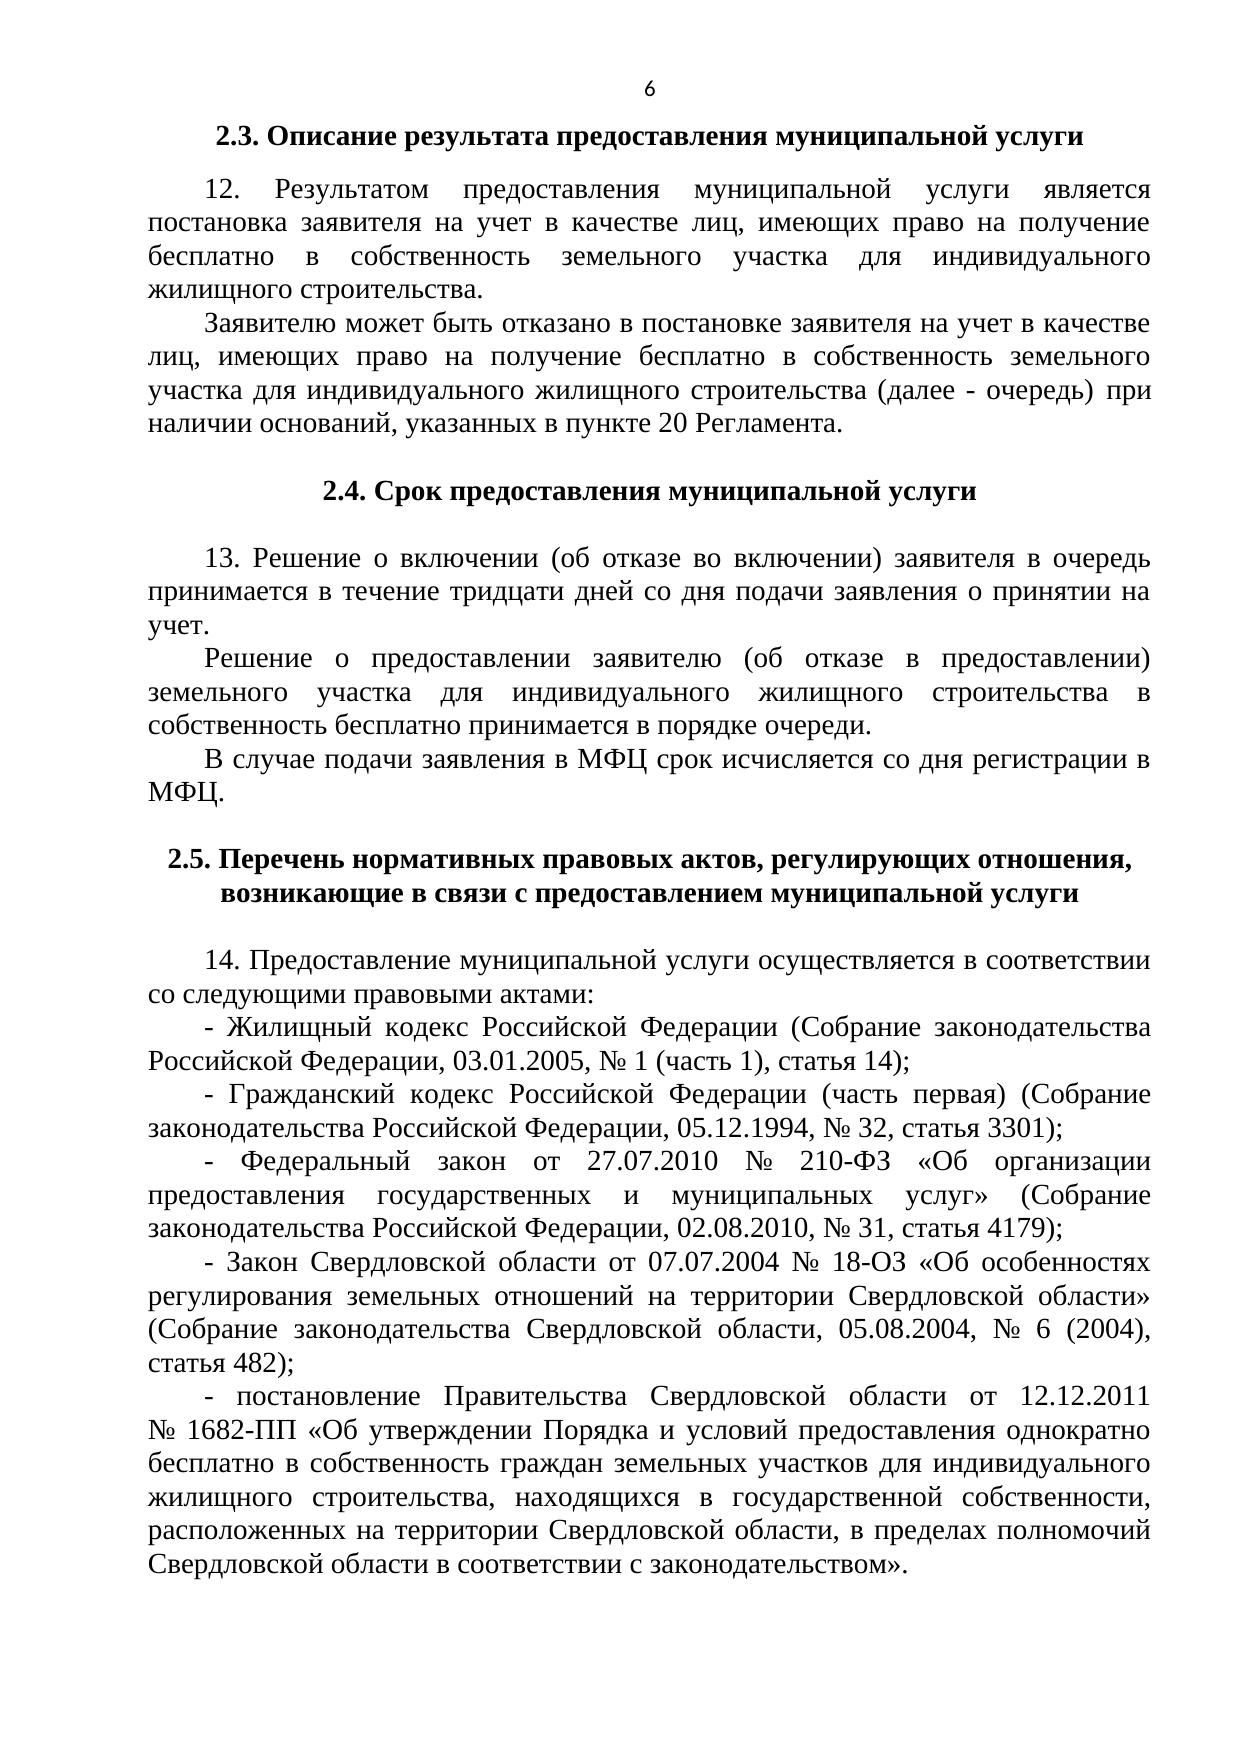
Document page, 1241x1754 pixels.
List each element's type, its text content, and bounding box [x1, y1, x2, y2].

text - Жилищный кодекс Российской Федерации (Собрание законодательства Российской Федерации, 03.01.2005, № 1 (часть 1), статья 14); [148, 1009, 1152, 1076]
text 12. Результатом предоставления муниципальной услуги является постановка заявителя на учет в качестве лиц, имеющих право на получение бесплатно в собственность земельного участка для индивидуального жилищного строительства. [148, 171, 1152, 305]
text 2.5. Перечень нормативных правовых актов, регулирующих отношения, [148, 842, 1152, 875]
text 14. Предоставление муниципальной услуги осуществляется в соответствии со следующими правовыми актами: [148, 942, 1152, 1009]
text 13. Решение о включении (об отказе во включении) заявителя в очередь принимается в течение тридцати дней со дня подачи заявления о принятии на учет. [148, 540, 1152, 640]
text 2.4. Срок предоставления муниципальной услуги [148, 473, 1152, 506]
text - постановление Правительства Свердловской области от 12.12.2011 № 1682-ПП «Об утверждении Порядка и условий предоставления однократно бесплатно в собственность граждан земельных участков для индивидуального жилищного строительства, находящихся в государственной собственности, расположенных на территории Свердловской области, в пределах полномочий Свердловской области в соответствии с законодательством». [148, 1378, 1152, 1579]
text - Гражданский кодекс Российской Федерации (часть первая) (Собрание законодательства Российской Федерации, 05.12.1994, № 32, статья 3301); [148, 1076, 1152, 1143]
text - Федеральный закон от 27.07.2010 № 210-ФЗ «Об организации предоставления государственных и муниципальных услуг» (Собрание законодательства Российской Федерации, 02.08.2010, № 31, статья 4179); [148, 1143, 1152, 1244]
text Заявителю может быть отказано в постановке заявителя на учет в качестве лиц, имеющих право на получение бесплатно в собственность земельного участка для индивидуального жилищного строительства (далее - очередь) при наличии оснований, указанных в пункте 20 Регламента. [148, 305, 1152, 439]
text В случае подачи заявления в МФЦ срок исчисляется со дня регистрации в МФЦ. [148, 741, 1152, 808]
text Решение о предоставлении заявителю (об отказе в предоставлении) земельного участка для индивидуального жилищного строительства в собственность бесплатно принимается в порядке очереди. [148, 640, 1152, 741]
text возникающие в связи с предоставлением муниципальной услуги [148, 875, 1152, 909]
text 2.3. Описание результата предоставления муниципальной услуги [148, 118, 1152, 152]
text - Закон Свердловской области от 07.07.2004 № 18-ОЗ «Об особенностях регулирования земельных отношений на территории Свердловской области» (Собрание законодательства Свердловской области, 05.08.2004, № 6 (2004), статья 482); [148, 1244, 1152, 1378]
